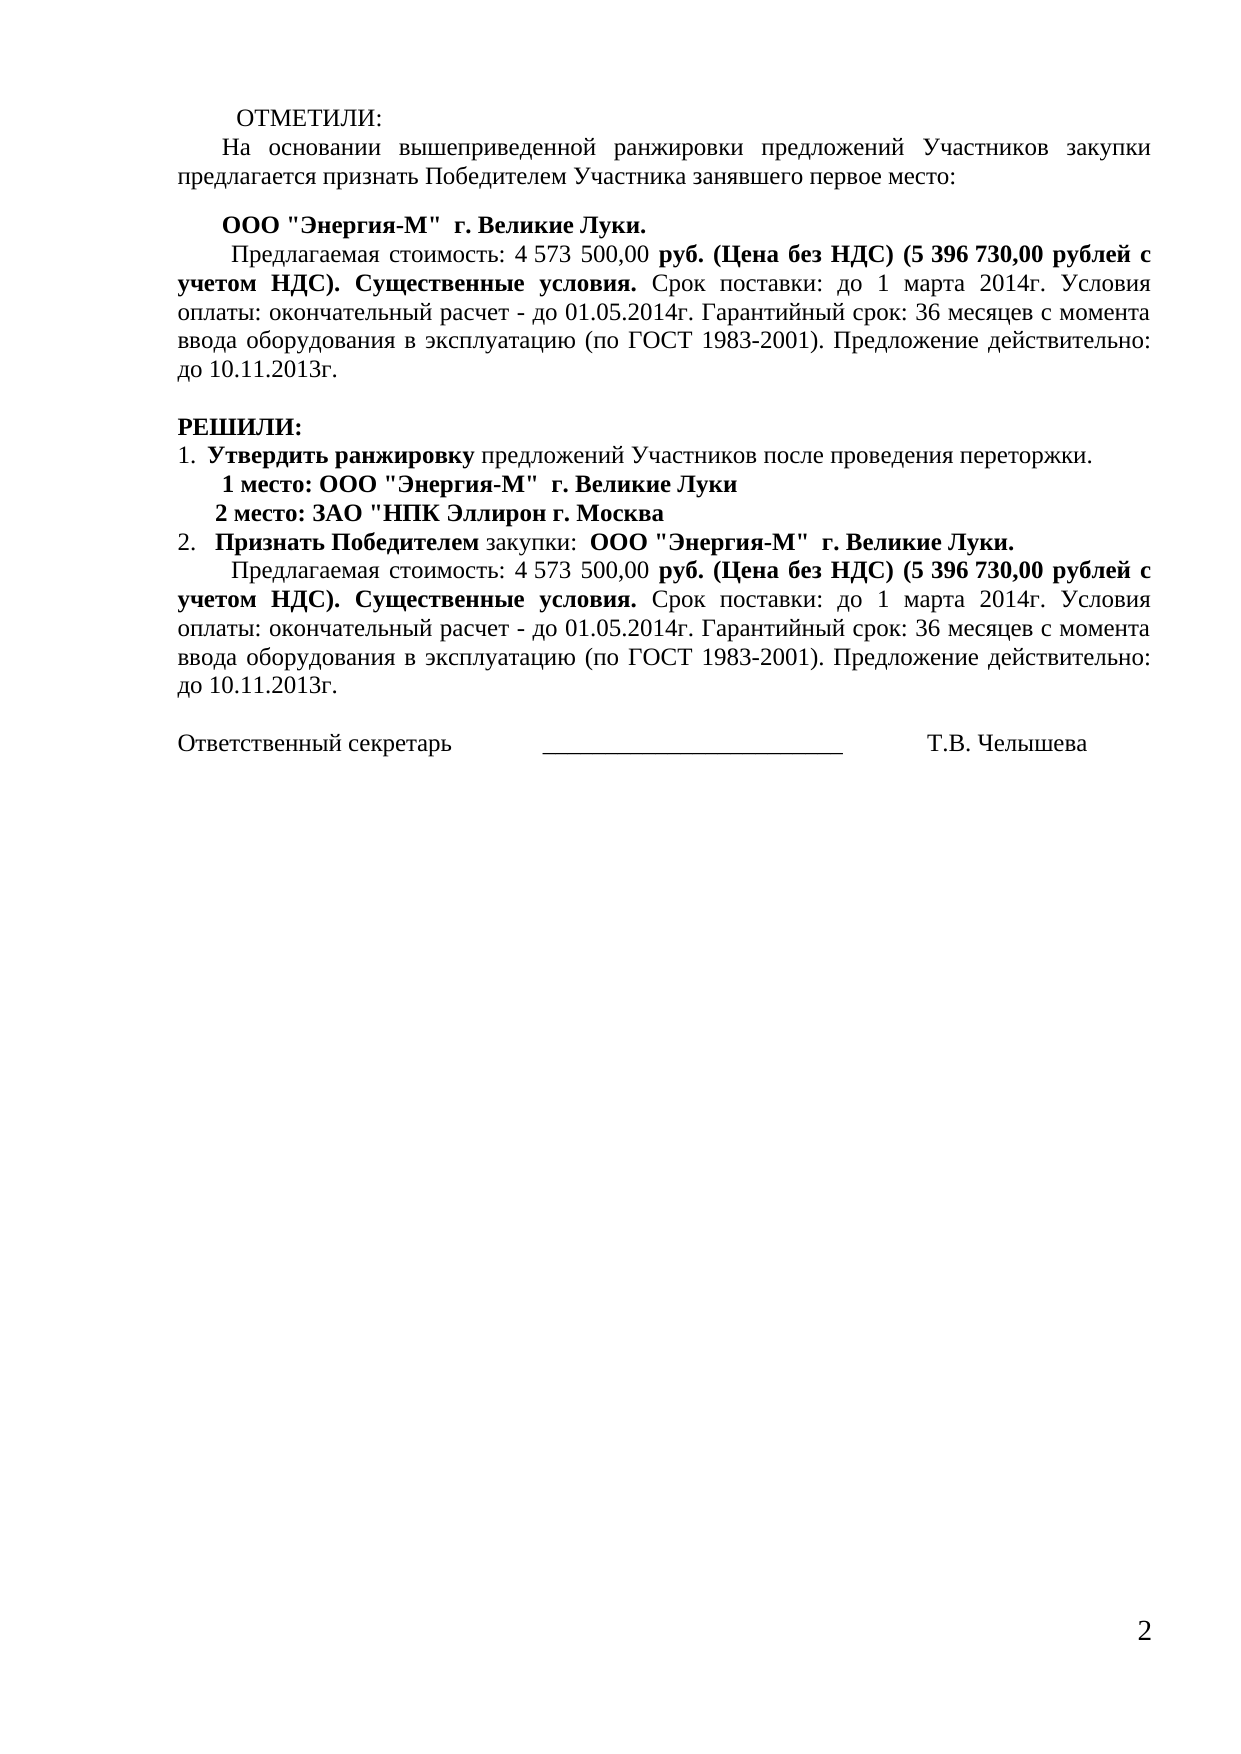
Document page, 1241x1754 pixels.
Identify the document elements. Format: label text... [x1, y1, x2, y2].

list ООО "Энергия-М" г. Великие Луки. [177, 211, 1152, 239]
list РЕШИЛИ: [177, 412, 1152, 441]
text ОТМЕТИЛИ: [177, 103, 1152, 132]
text На основании вышеприведенной ранжировки предложений Участников закупки предлагается признать Победителем Участника занявшего первое место: [177, 132, 1152, 190]
list Признать Победителем закупки: ООО "Энергия-М" г. Великие Луки. [177, 527, 1152, 556]
list 2 место: ЗАО "НПК Эллирон г. Москва [177, 498, 1152, 527]
table_header ________________________ [531, 728, 916, 770]
list 1 место: ООО "Энергия-М" г. Великие Луки [177, 469, 1152, 498]
table_header Т.В. Челышева [916, 728, 1159, 770]
list Утвердить ранжировку предложений Участников после проведения переторжки. [177, 441, 1152, 469]
table_header Ответственный секретарь [166, 728, 531, 770]
